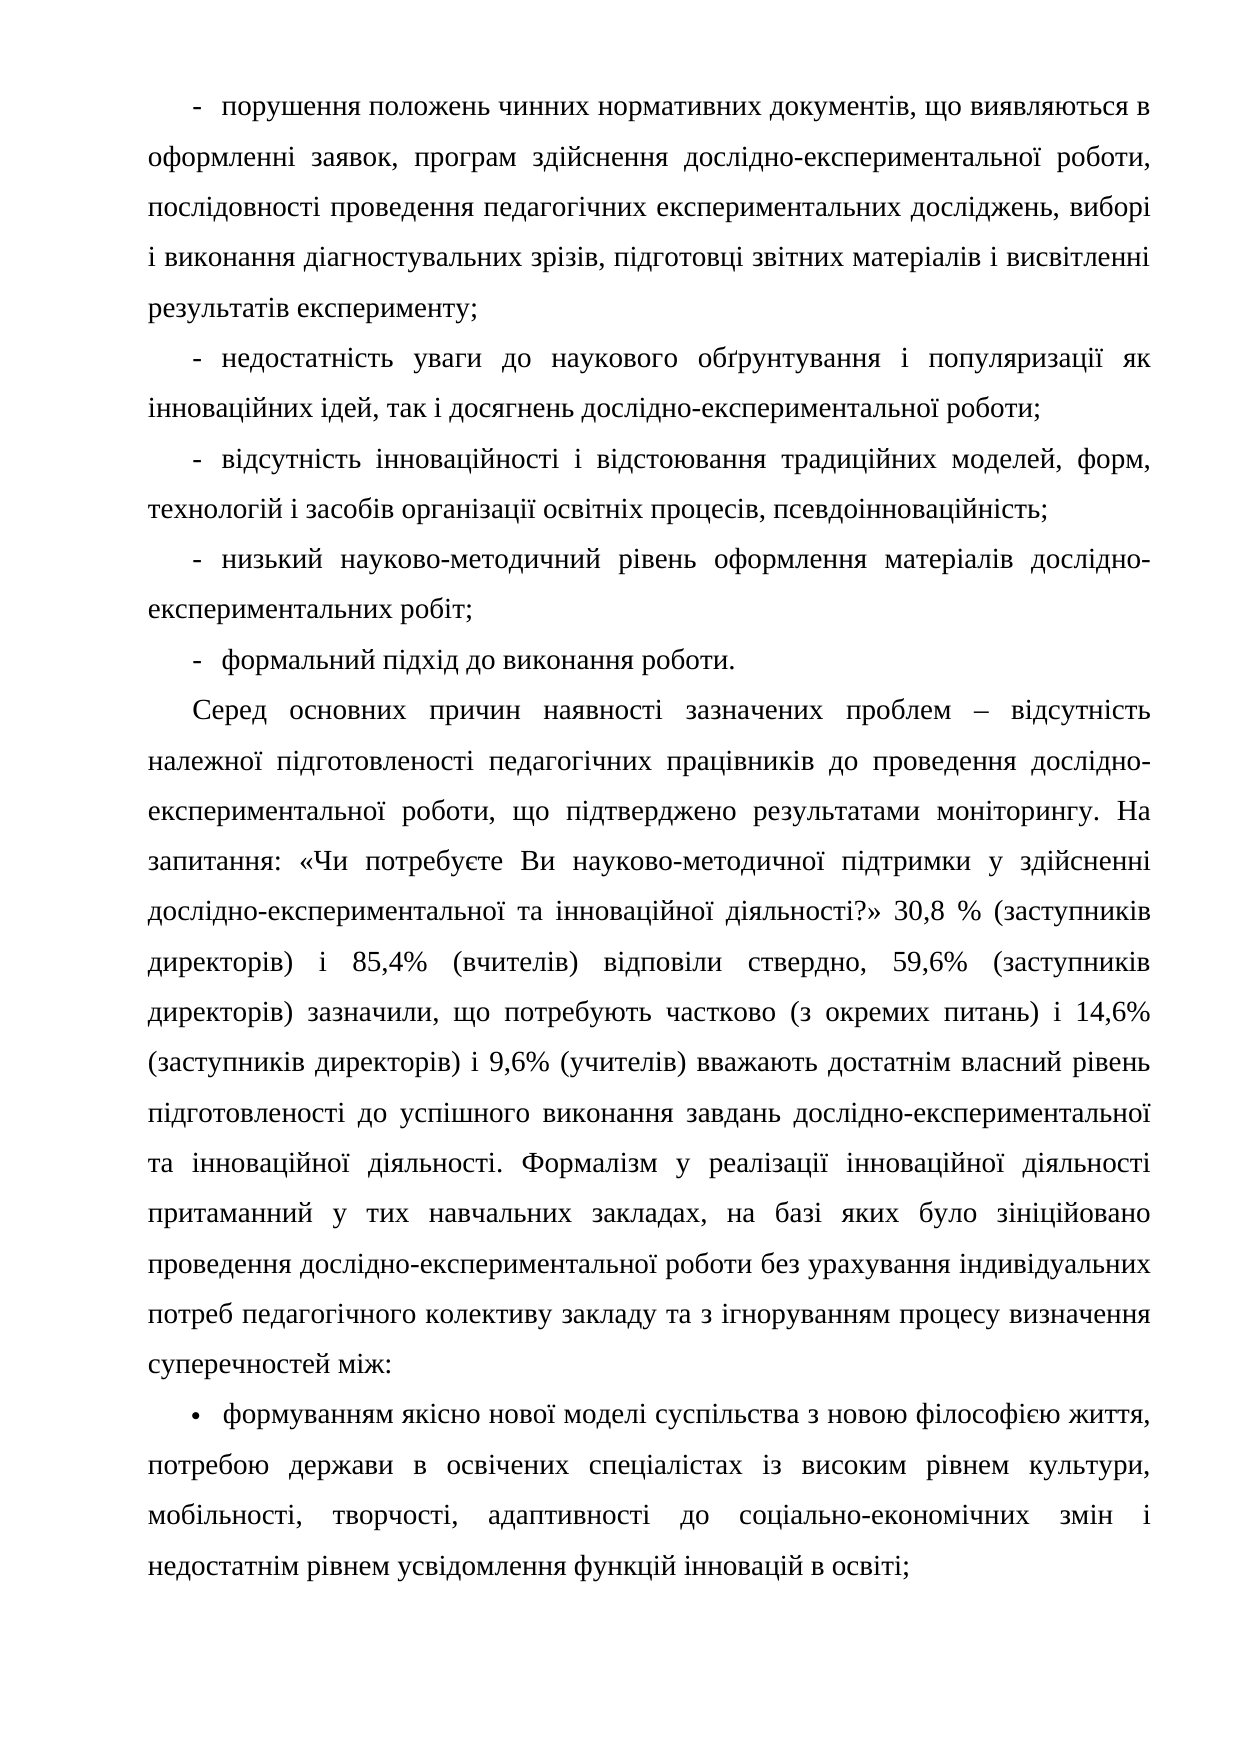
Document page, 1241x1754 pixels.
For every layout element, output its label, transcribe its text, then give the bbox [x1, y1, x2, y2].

list формальний підхід до виконання роботи. [148, 642, 1152, 676]
list відсутність інноваційності і відстоювання традиційних моделей, форм, технологій і засобів організації освітніх процесів, псевдоінноваційність; [148, 441, 1152, 524]
list низький науково-методичний рівень оформлення матеріалів дослідно-експериментальних робіт; [148, 541, 1152, 625]
list формуванням якісно нової моделі суспільства з новою філософією життя, потребою держави в освічених спеціалістах із високим рівнем культури, мобільності, творчості, адаптивності до соціально-економічних змін і недостатнім рівнем усвідомлення функцій інновацій в освіті; [148, 1397, 1152, 1581]
list порушення положень чинних нормативних документів, що виявляються в оформленні заявок, програм здійснення дослідно-експериментальної роботи, послідовності проведення педагогічних експериментальних досліджень, виборі і виконання діагностувальних зрізів, підготовці звітних матеріалів і висвітленні результатів експерименту; [148, 88, 1152, 323]
list недостатність уваги до наукового обґрунтування і популяризації як інноваційних ідей, так і досягнень дослідно-експериментальної роботи; [148, 340, 1152, 424]
text Серед основних причин наявності зазначених проблем – відсутність належної підготовленості педагогічних працівників до проведення дослідно-експериментальної роботи, що підтверджено результатами моніторингу. На запитання: «Чи потребуєте Ви науково-методичної підтримки у здійсненні дослідно-експериментальної та інноваційної діяльності?» 30,8 % (заступників директорів) і 85,4% (вчителів) відповіли ствердно, 59,6% (заступників директорів) зазначили, що потребують частково (з окремих питань) і 14,6% (заступників директорів) і 9,6% (учителів) вважають достатнім власний рівень підготовленості до успішного виконання завдань дослідно-експериментальної та інноваційної діяльності. Формалізм у реалізації інноваційної діяльності притаманний у тих навчальних закладах, на базі яких було зініційовано проведення дослідно-експериментальної роботи без урахування індивідуальних потреб педагогічного колективу закладу та з ігноруванням процесу визначення суперечностей між: [148, 692, 1152, 1380]
